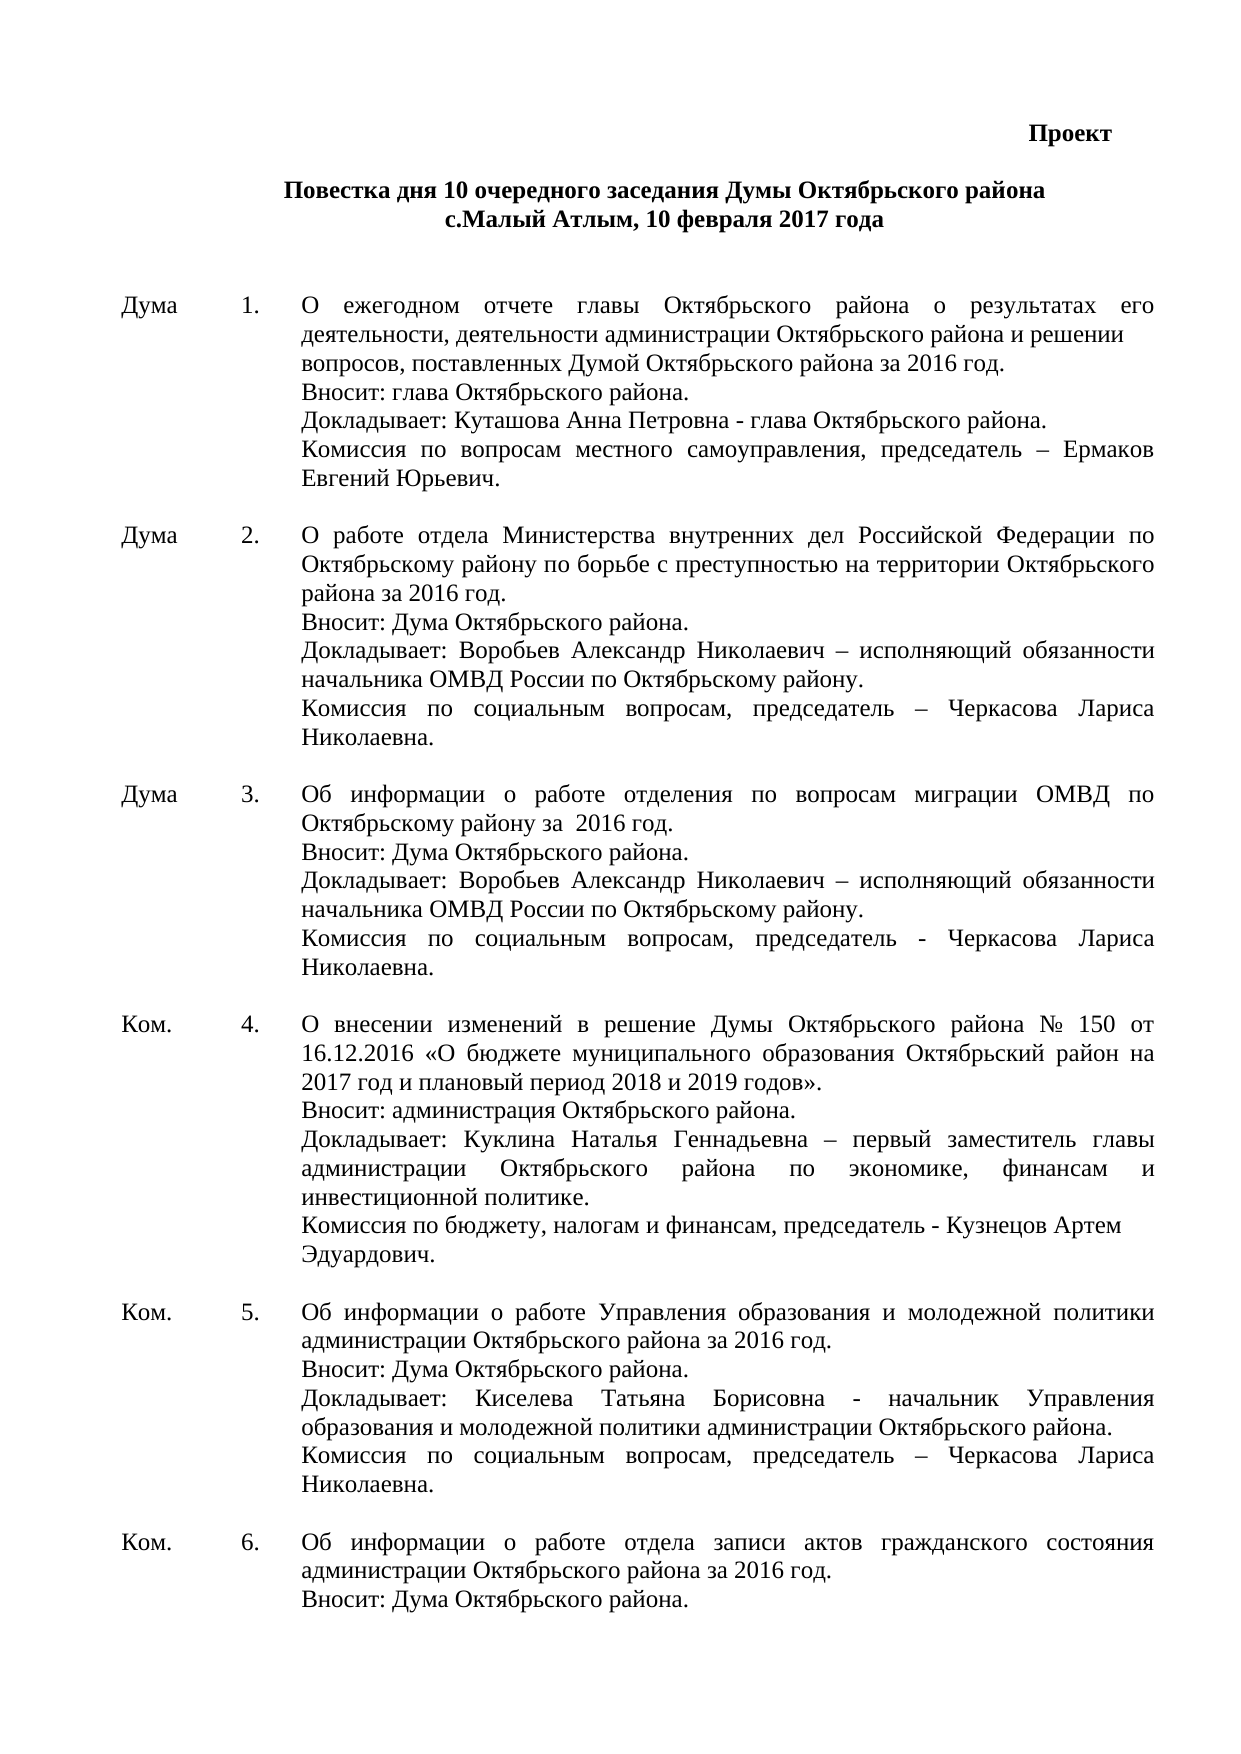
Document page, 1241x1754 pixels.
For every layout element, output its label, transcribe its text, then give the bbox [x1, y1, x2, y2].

table_cell О внесении изменений в решение Думы Октябрьского района № 150 от 16.12.2016 «О бюджете муниципального образования Октябрьский район на 2017 год и плановый период 2018 и 2019 годов». Вносит: администрация Октябрьского района. Докладывает: Куклина Наталья Геннадьевна – первый заместитель главы администрации Октябрьского района по экономике, финансам и инвестиционной политике. Комиссия по бюджету, налогам и финансам, председатель - Кузнецов Артем Эдуардович. [290, 1009, 1167, 1297]
table_cell Ком. [121, 1297, 215, 1527]
table_cell Дума [121, 521, 215, 779]
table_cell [290, 1527, 1167, 1613]
text с.Малый Атлым, 10 февраля 2017 года [177, 204, 1152, 233]
table_cell [215, 1527, 290, 1613]
table_header Дума [121, 291, 215, 521]
table_cell О работе отдела Министерства внутренних дел Российской Федерации по Октябрьскому району по борьбе с преступностью на территории Октябрьского района за 2016 год. Вносит: Дума Октябрьского района. Докладывает: Воробьев Александр Николаевич – исполняющий обязанности начальника ОМВД России по Октябрьскому району. Комиссия по социальным вопросам, председатель – Черкасова Лариса Николаевна. [290, 521, 1167, 779]
text Проект [915, 118, 1152, 147]
table_cell [215, 1009, 290, 1297]
table_cell Об информации о работе отделения по вопросам миграции ОМВД по Октябрьскому району за 2016 год. Вносит: Дума Октябрьского района. Докладывает: Воробьев Александр Николаевич – исполняющий обязанности начальника ОМВД России по Октябрьскому району. Комиссия по социальным вопросам, председатель - Черкасова Лариса Николаевна. [290, 779, 1167, 1009]
table_cell [215, 1297, 290, 1527]
table_header [215, 291, 290, 521]
table_cell Ком. [121, 1527, 215, 1613]
table_cell Об информации о работе Управления образования и молодежной политики администрации Октябрьского района за 2016 год. Вносит: Дума Октябрьского района. Докладывает: Киселева Татьяна Борисовна - начальник Управления образования и молодежной политики администрации Октябрьского района. Комиссия по социальным вопросам, председатель – Черкасова Лариса Николаевна. [290, 1297, 1167, 1527]
table_cell Ком. [121, 1009, 215, 1297]
table_cell [215, 521, 290, 779]
table_cell Дума [121, 779, 215, 1009]
table_header О ежегодном отчете главы Октябрьского района о результатах его деятельности, деятельности администрации Октябрьского района и решении вопросов, поставленных Думой Октябрьского района за 2016 год. Вносит: глава Октябрьского района. Докладывает: Куташова Анна Петровна - глава Октябрьского района. Комиссия по вопросам местного самоуправления, председатель – Ермаков Евгений Юрьевич. [290, 291, 1167, 521]
table_cell [215, 779, 290, 1009]
text Повестка дня 10 очередного заседания Думы Октябрьского района [177, 176, 1152, 204]
